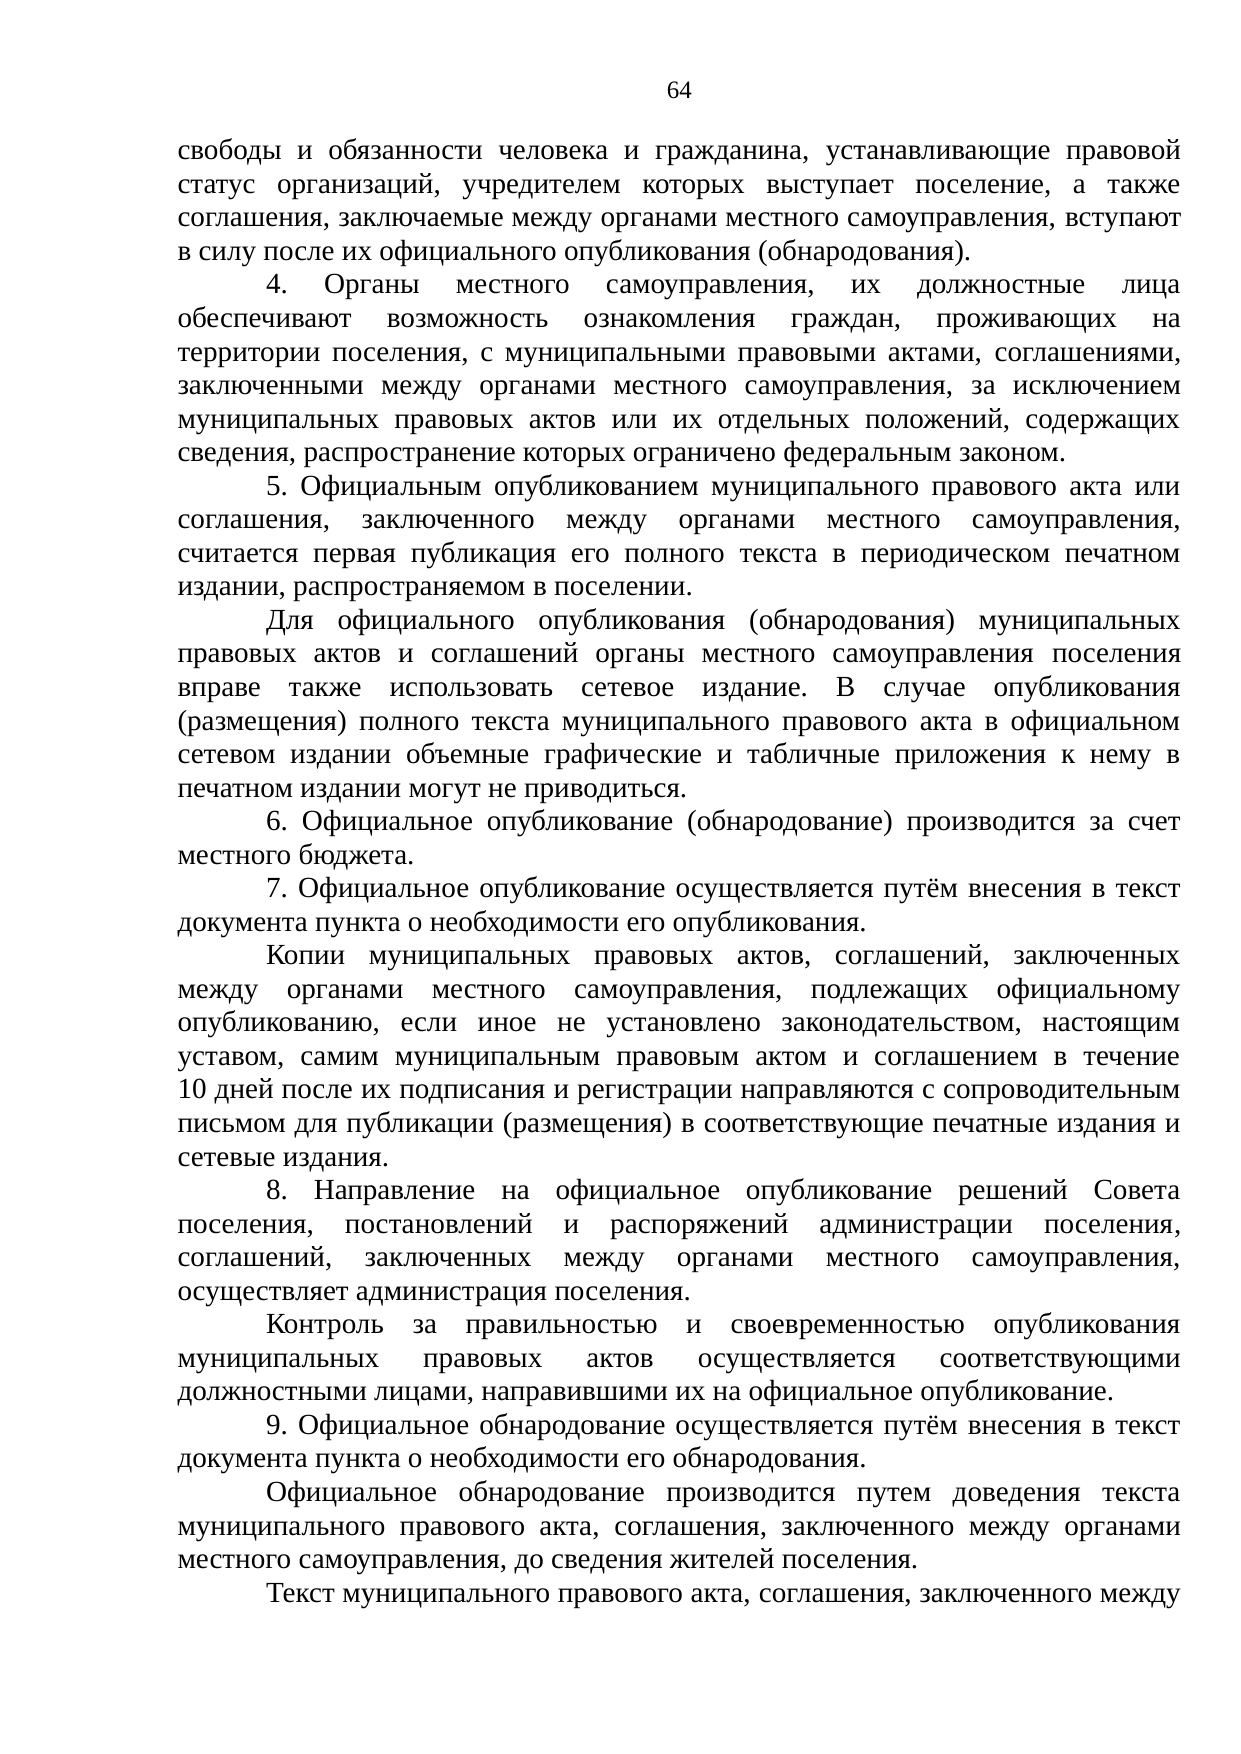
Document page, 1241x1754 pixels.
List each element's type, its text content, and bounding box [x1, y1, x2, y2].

text 4. Органы местного самоуправления, их должностные лица обеспечивают возможность ознакомления граждан, проживающих на территории поселения, с муниципальными правовыми актами, соглашениями, заключенными между органами местного самоуправления, за исключением муниципальных правовых актов или их отдельных положений, содержащих сведения, распространение которых ограничено федеральным законом. [177, 267, 1181, 468]
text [177, 1575, 1181, 1608]
text Для официального опубликования (обнародования) муниципальных правовых актов и соглашений органы местного самоуправления поселения вправе также использовать сетевое издание. В случае опубликования (размещения) полного текста муниципального правового акта в официальном сетевом издании объемные графические и табличные приложения к нему в печатном издании могут не приводиться. [177, 602, 1181, 803]
text 6. Официальное опубликование (обнародование) производится за счет местного бюджета. [177, 803, 1181, 870]
text Контроль за правильностью и своевременностью опубликования муниципальных правовых актов осуществляется соответствующими должностными лицами, направившими их на официальное опубликование. [177, 1306, 1181, 1407]
text Копии муниципальных правовых актов, соглашений, заключенных между органами местного самоуправления, подлежащих официальному опубликованию, если иное не установлено законодательством, настоящим уставом, самим муниципальным правовым актом и соглашением в течение 10 дней после их подписания и регистрации направляются с сопроводительным письмом для публикации (размещения) в соответствующие печатные издания и сетевые издания. [177, 937, 1181, 1172]
text Официальное обнародование производится путем доведения текста муниципального правового акта, соглашения, заключенного между органами местного самоуправления, до сведения жителей поселения. [177, 1474, 1181, 1575]
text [177, 132, 1181, 267]
text 7. Официальное опубликование осуществляется путём внесения в текст документа пункта о необходимости его опубликования. [177, 870, 1181, 937]
text 5. Официальным опубликованием муниципального правового акта или соглашения, заключенного между органами местного самоуправления, считается первая публикация его полного текста в периодическом печатном издании, распространяемом в поселении. [177, 468, 1181, 602]
text 9. Официальное обнародование осуществляется путём внесения в текст документа пункта о необходимости его обнародования. [177, 1407, 1181, 1474]
text 8. Направление на официальное опубликование решений Совета поселения, постановлений и распоряжений администрации поселения, соглашений, заключенных между органами местного самоуправления, осуществляет администрация поселения. [177, 1172, 1181, 1306]
